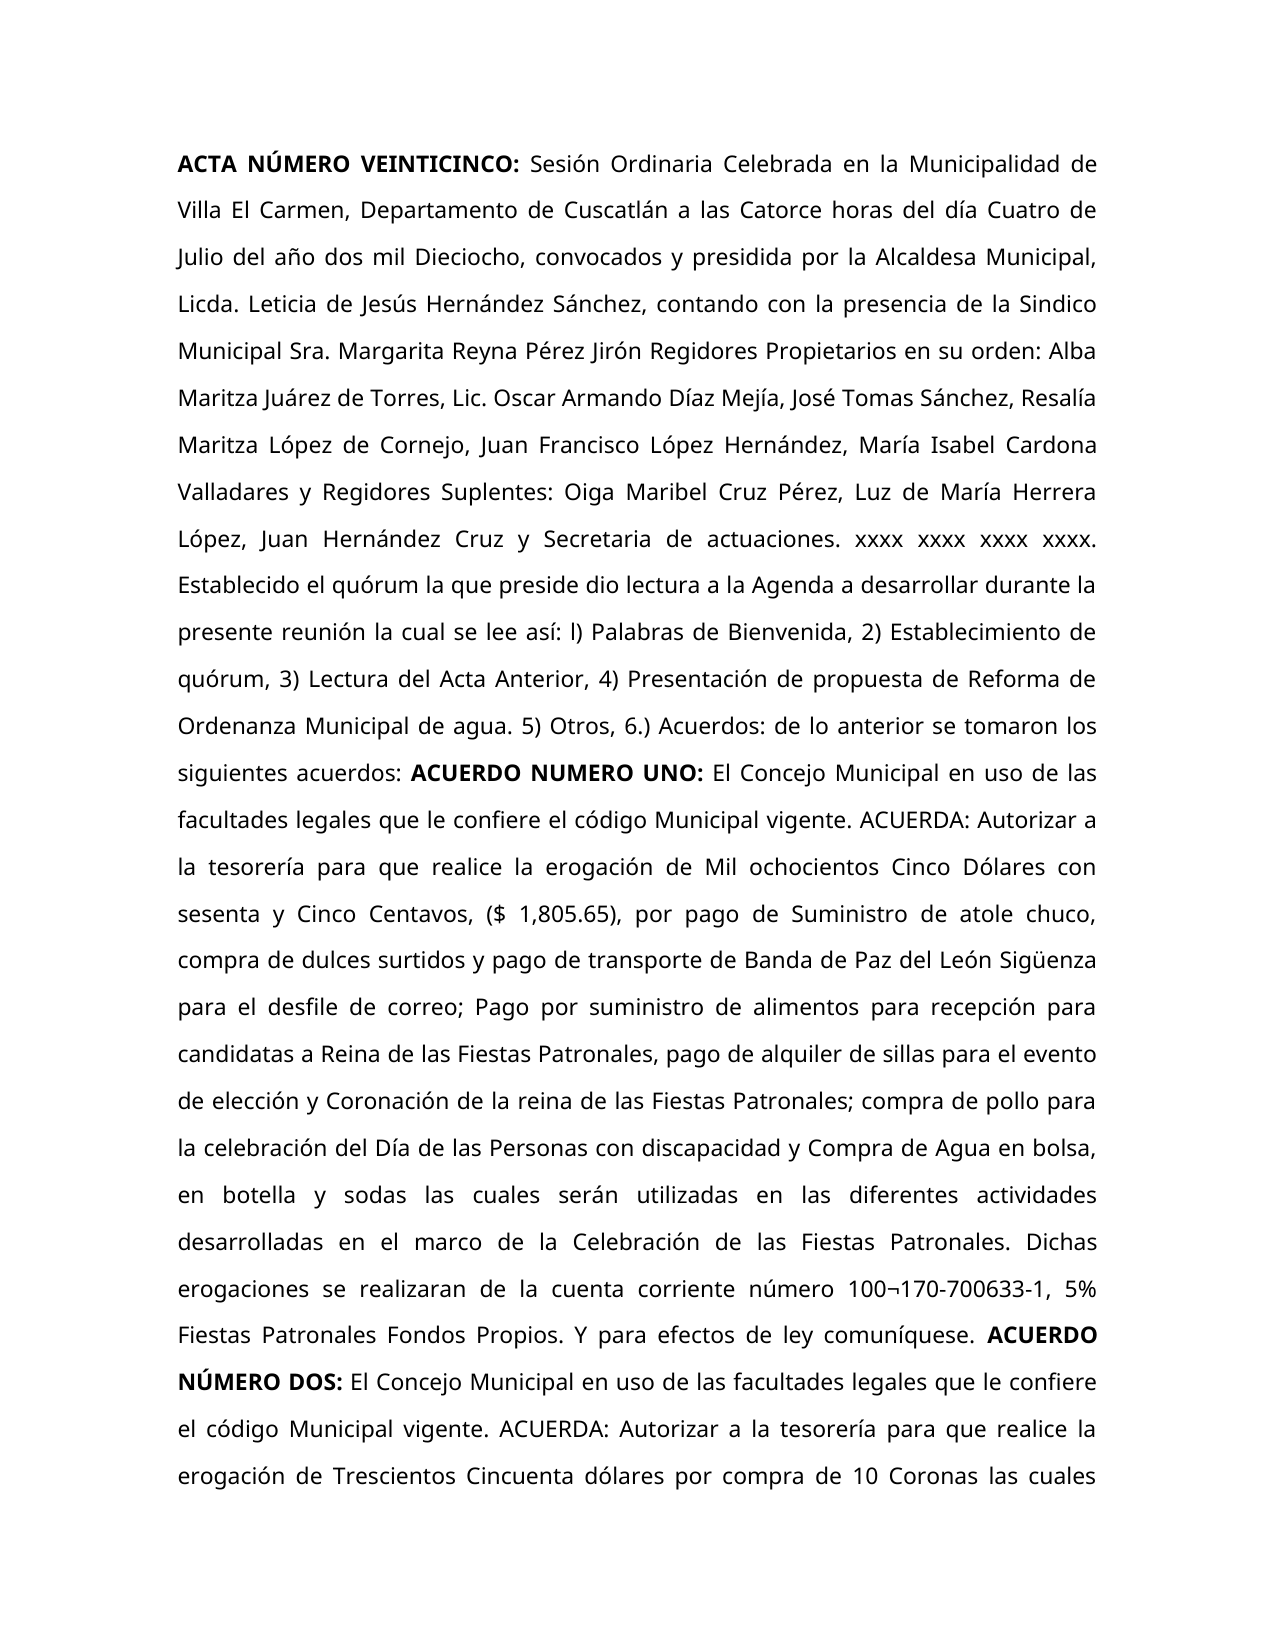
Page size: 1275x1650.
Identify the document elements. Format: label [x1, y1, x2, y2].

text [177, 148, 1098, 1491]
